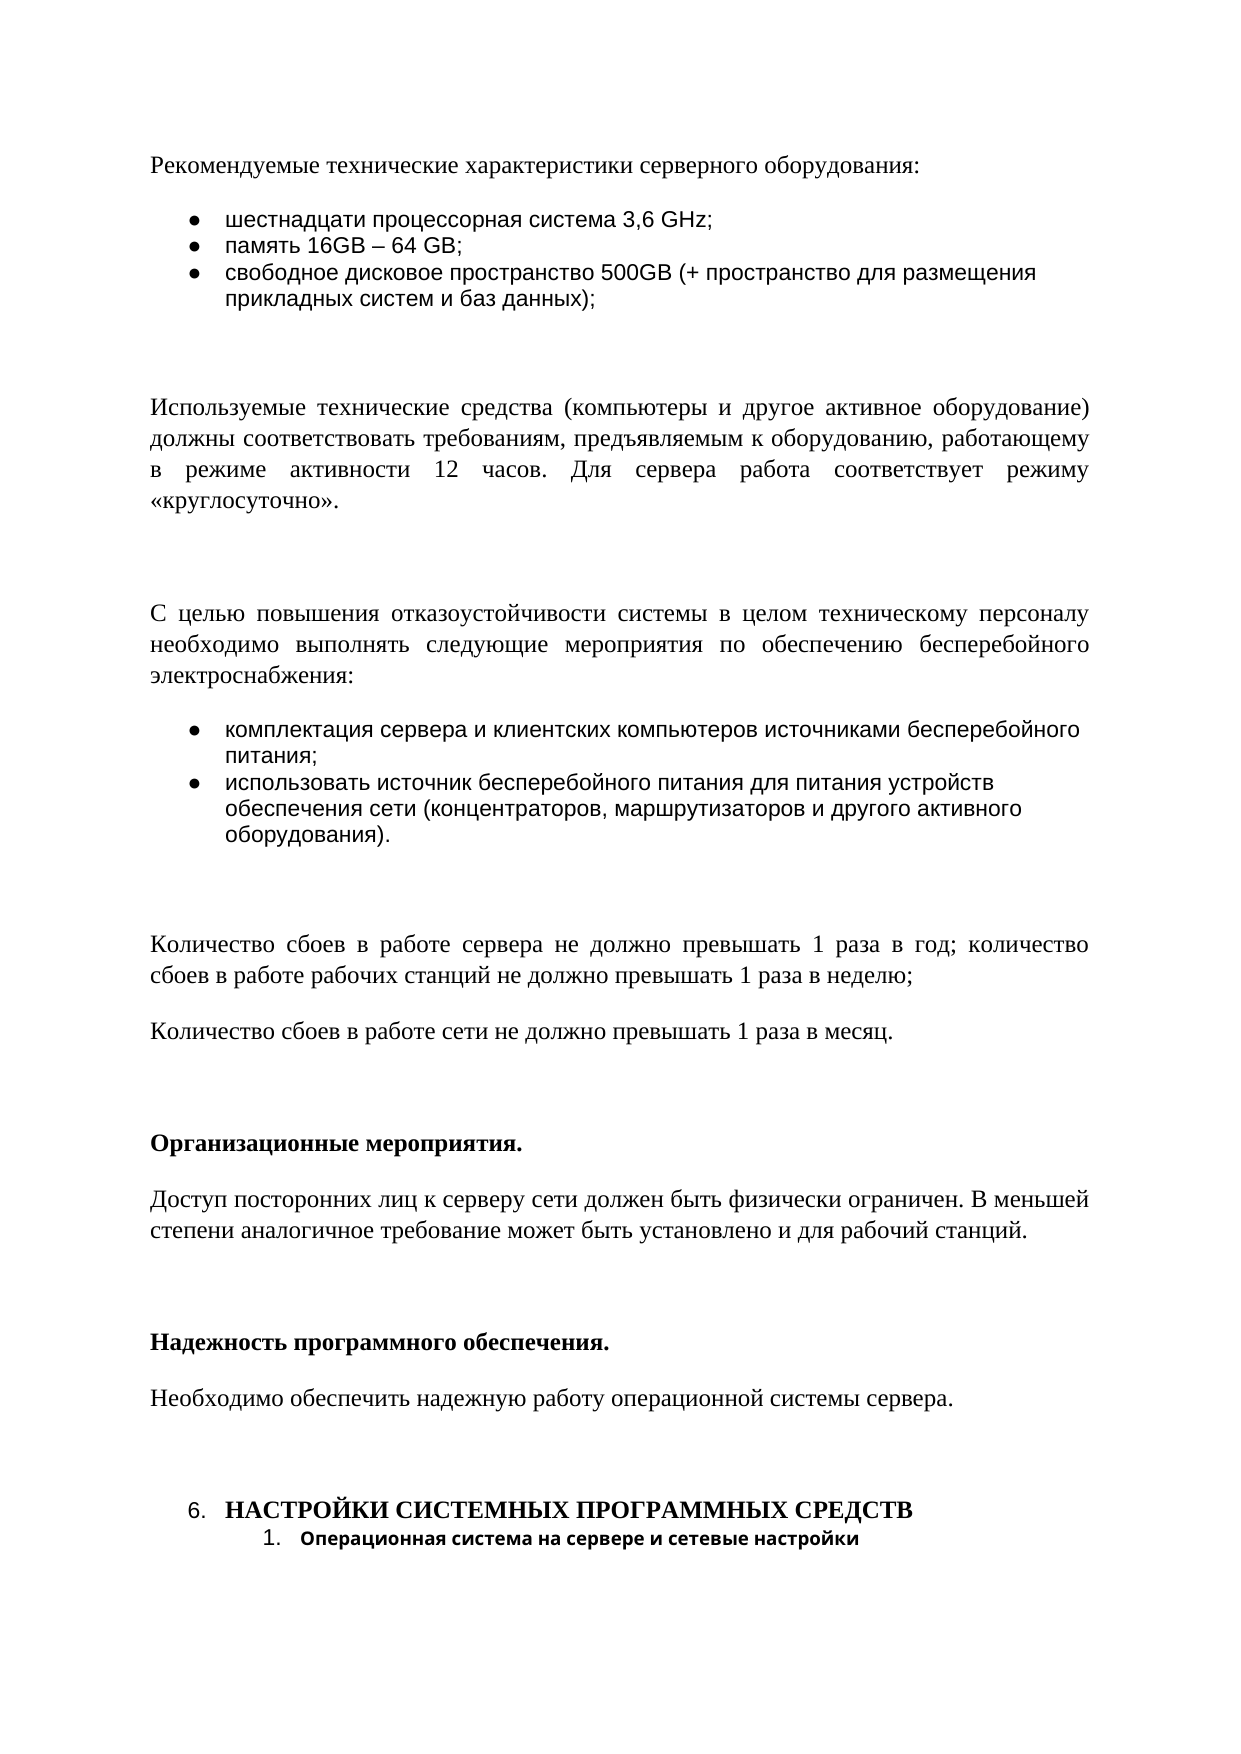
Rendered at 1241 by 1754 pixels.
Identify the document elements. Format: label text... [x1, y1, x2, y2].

text Количество сбоев в работе сервера не должно превышать 1 раза в год; количество сбоев в работе рабочих станций не должно превышать 1 раза в неделю; [150, 929, 1090, 988]
text Используемые технические средства (компьютеры и другое активное оборудование) должны соответствовать требованиям, предъявляемым к оборудованию, работающему в режиме активности 12 часов. Для сервера работа соответствует режиму «круглосуточно». [150, 392, 1090, 514]
text Доступ посторонних лиц к серверу сети должен быть физически ограничен. В меньшей степени аналогичное требование может быть установлено и для рабочий станций. [150, 1184, 1090, 1244]
text Количество сбоев в работе сети не должно превышать 1 раза в месяц. [150, 1016, 1090, 1044]
text Рекомендуемые технические характеристики серверного оборудования: [150, 150, 1090, 179]
text Организационные мероприятия. [150, 1128, 1090, 1157]
text С целью повышения отказоустойчивости системы в целом техническому персоналу необходимо выполнять следующие мероприятия по обеспечению бесперебойного электроснабжения: [150, 598, 1090, 688]
list память 16GB – 64 GB; [187, 232, 1090, 259]
text Надежность программного обеспечения. [150, 1327, 1090, 1356]
list свободное дисковое пространство 500GB (+ пространство для размещения прикладных систем и баз данных); [187, 259, 1090, 311]
list шестнадцати процессорная система 3,6 GHz; [187, 206, 1090, 232]
list Операционная система на сервере и сетевые настройки [262, 1524, 1090, 1551]
text Необходимо обеспечить надежную работу операционной системы сервера. [150, 1383, 1090, 1412]
list НАСТРОЙКИ СИСТЕМНЫХ ПРОГРАММНЫХ СРЕДСТВ [187, 1495, 1090, 1524]
list использовать источник бесперебойного питания для питания устройств обеспечения сети (концентраторов, маршрутизаторов и другого активного оборудования). [187, 768, 1090, 848]
list комплектация сервера и клиентских компьютеров источниками бесперебойного питания; [187, 716, 1090, 768]
